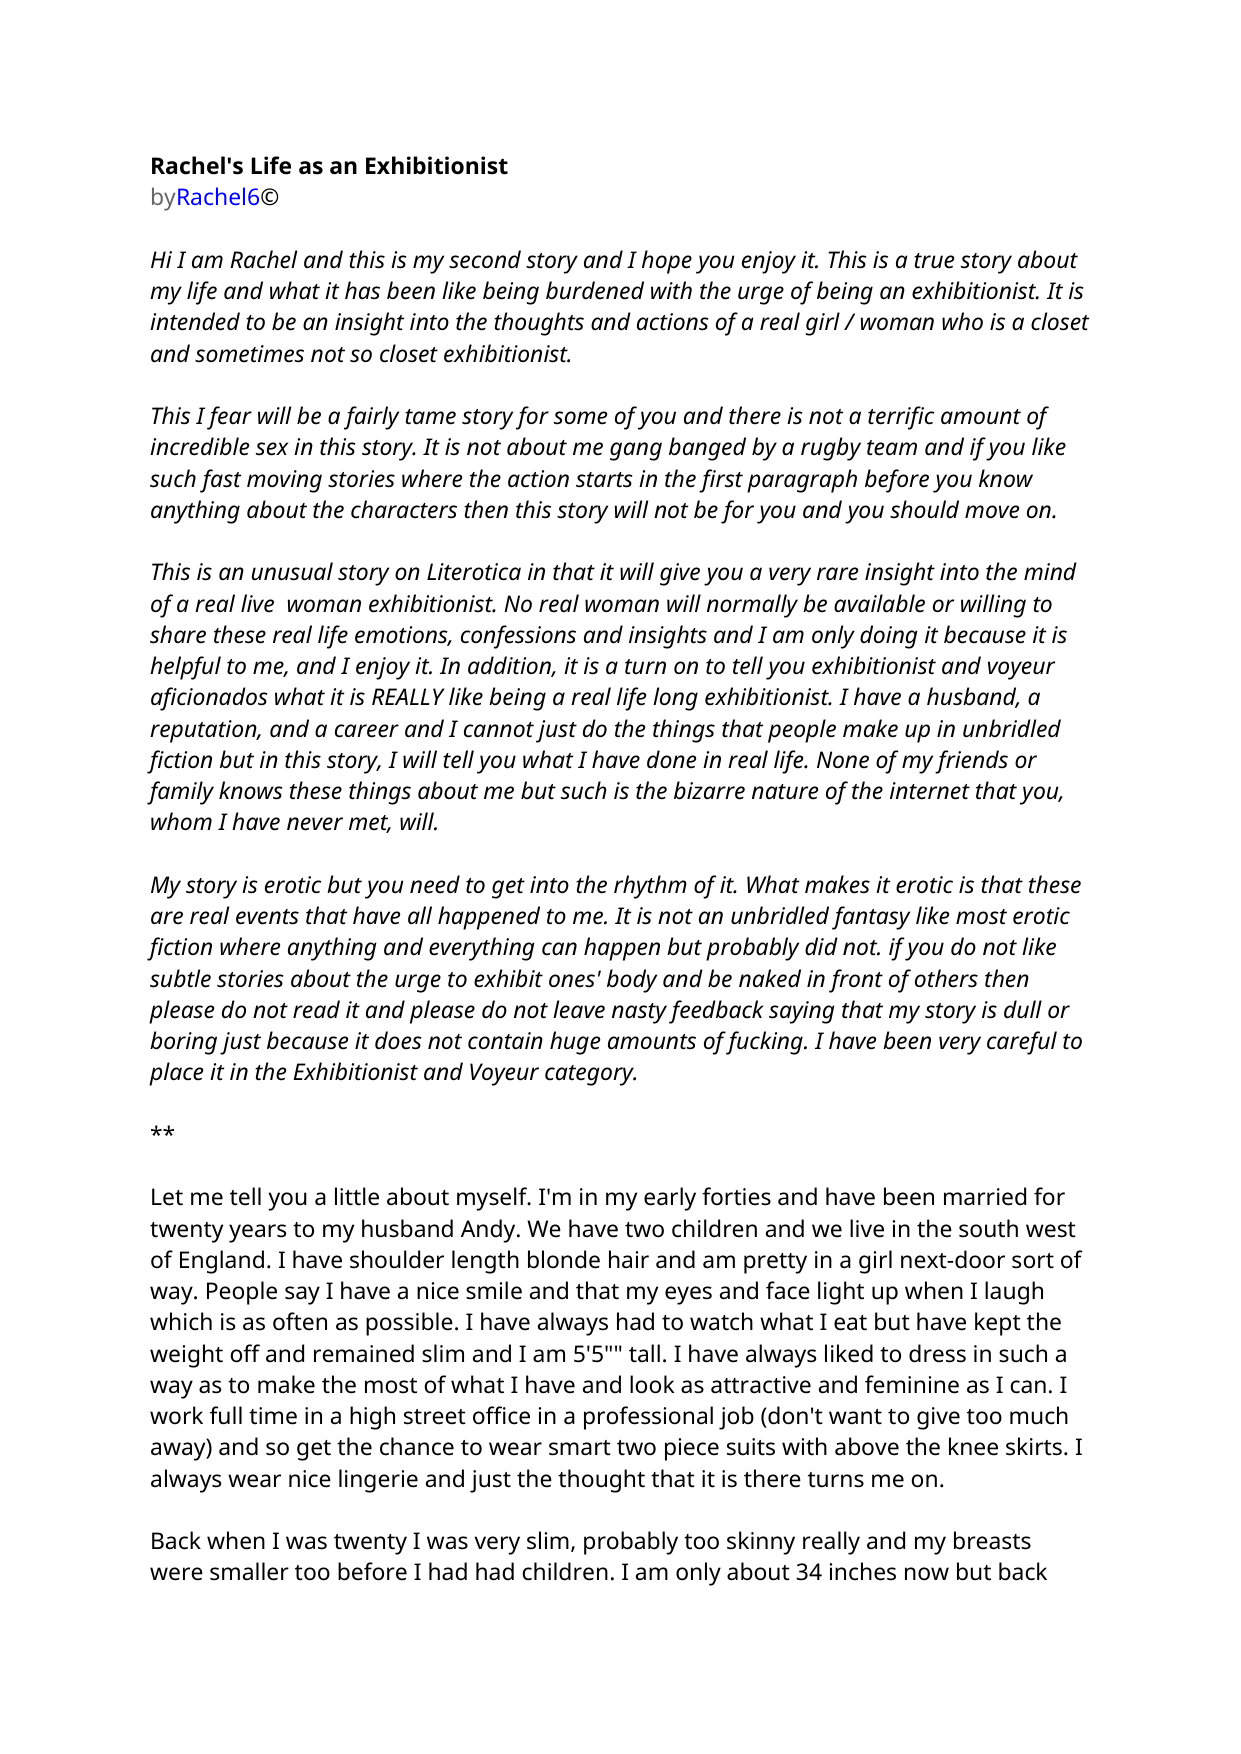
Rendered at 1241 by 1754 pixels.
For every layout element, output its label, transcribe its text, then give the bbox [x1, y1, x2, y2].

text byRachel6© [150, 181, 1090, 212]
text Rachel's Life as an Exhibitionist [150, 150, 1090, 181]
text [150, 244, 1090, 1587]
